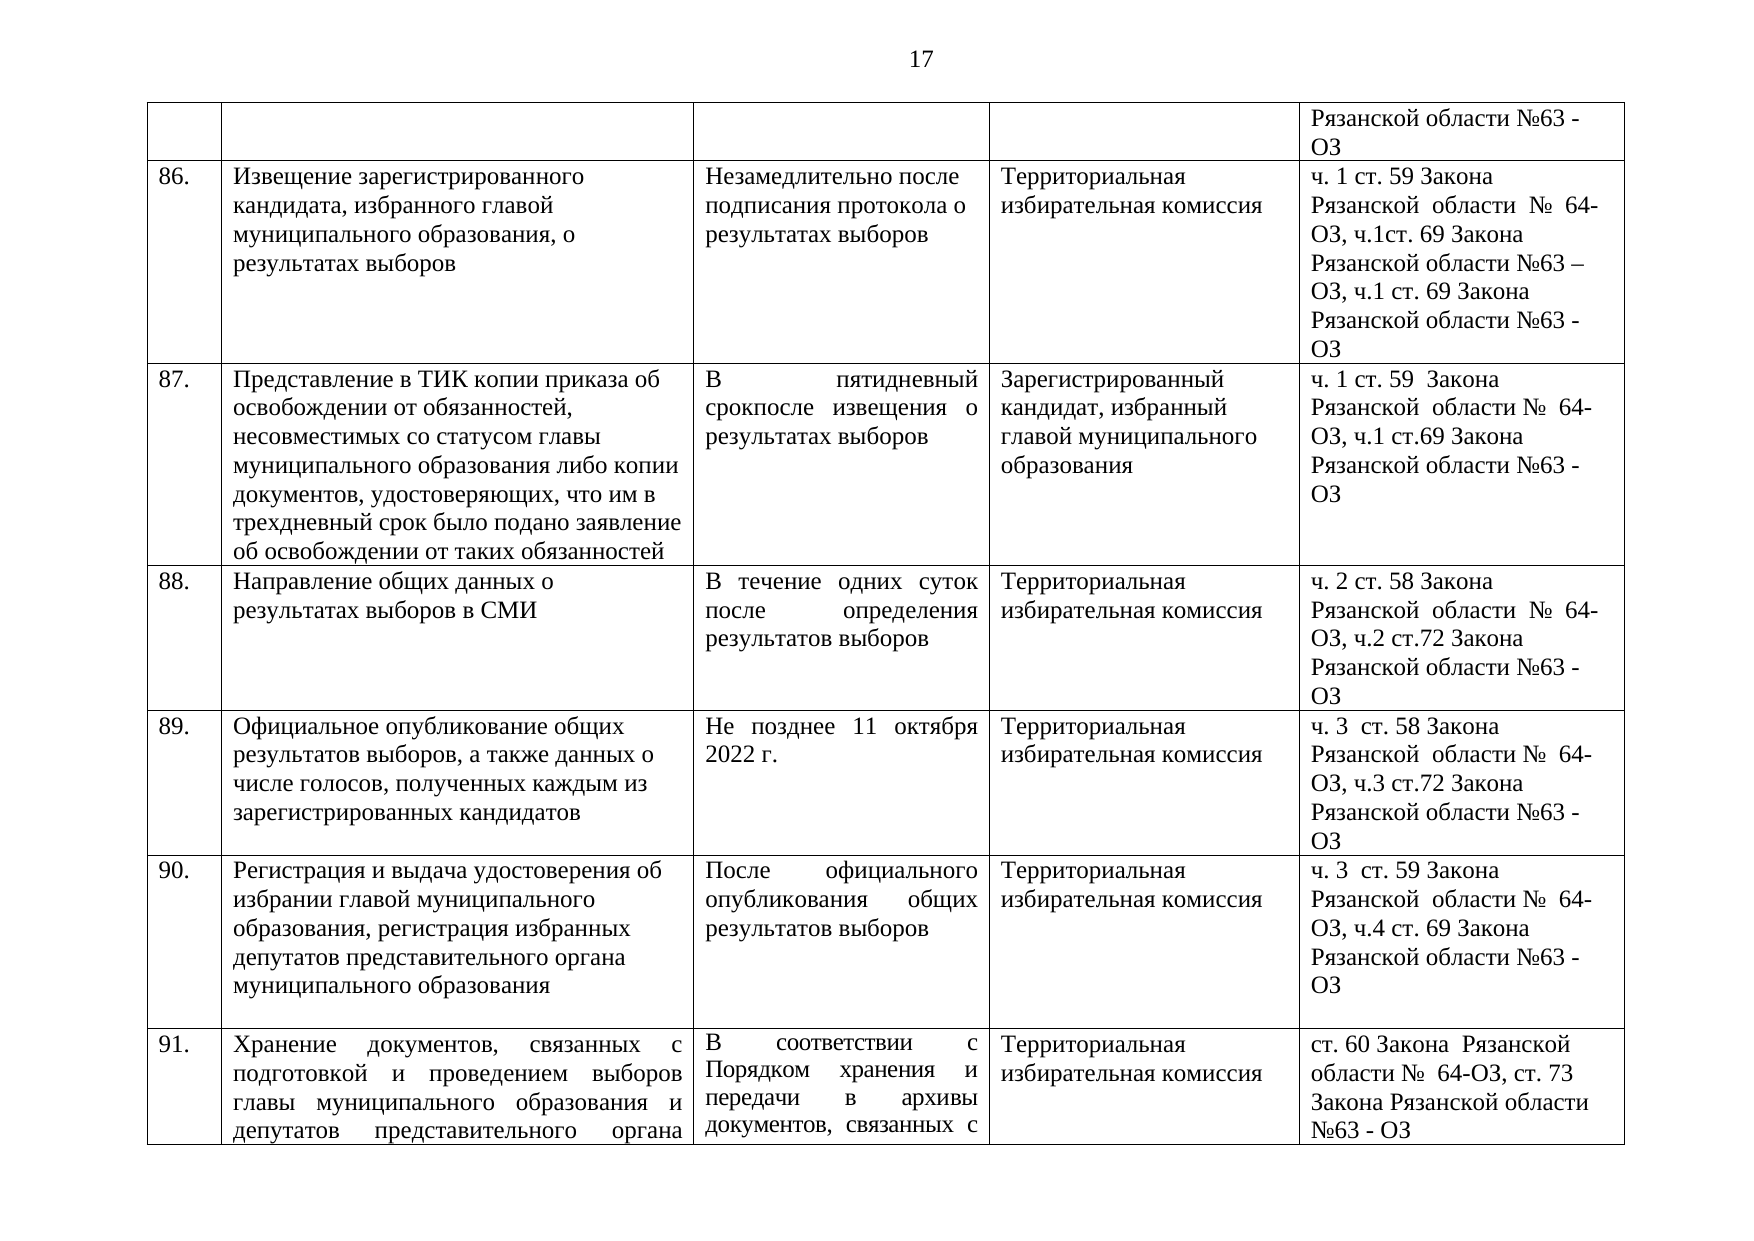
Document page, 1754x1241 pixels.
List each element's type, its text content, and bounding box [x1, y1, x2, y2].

table_cell [148, 566, 221, 710]
table_cell [148, 856, 221, 1028]
table_cell ч. 1 ст. 59 Закона Рязанской области № 64-ОЗ, ч.1 ст.69 Закона Рязанской области №63 - ОЗ [1300, 364, 1624, 565]
table_cell Извещение зарегистрированного кандидата, избранного главой муниципального образования, о результатах выборов [222, 161, 693, 363]
table_cell [148, 364, 221, 565]
table_cell ч. 3 ст. 58 Закона Рязанской области № 64-ОЗ, ч.3 ст.72 Закона Рязанской области №63 - ОЗ [1300, 711, 1624, 854]
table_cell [990, 103, 1299, 160]
table_cell Территориальная избирательная комиссия [990, 711, 1299, 854]
table_cell Направление общих данных о результатах выборов в СМИ [222, 566, 693, 710]
table_cell В течение одних суток после определения результатов выборов [694, 566, 989, 710]
table_cell Территориальная избирательная комиссия [990, 566, 1299, 710]
table_cell Представление в ТИК копии приказа об освобождении от обязанностей, несовместимых со статусом главы муниципального образования либо копии документов, удостоверяющих, что им в трехдневный срок было подано заявление об освобождении от таких обязанностей [222, 364, 693, 565]
table_cell [148, 1029, 221, 1144]
table_cell Территориальная избирательная комиссия [990, 161, 1299, 363]
table_cell Не позднее 11 октября 2022 г. [694, 711, 989, 854]
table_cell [222, 103, 693, 160]
table_cell [148, 161, 221, 363]
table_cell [694, 1029, 989, 1144]
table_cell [222, 1029, 693, 1144]
table_cell Зарегистрированный кандидат, избранный главой муниципального образования [990, 364, 1299, 565]
table_cell После официального опубликования общих результатов выборов [694, 856, 989, 1028]
table_cell Официальное опубликование общих результатов выборов, а также данных о числе голосов, полученных каждым из зарегистрированных кандидатов [222, 711, 693, 854]
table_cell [694, 103, 989, 160]
table_cell Территориальная избирательная комиссия [990, 856, 1299, 1028]
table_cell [1300, 103, 1624, 160]
table_cell [148, 103, 221, 160]
table_cell [148, 711, 221, 854]
table_cell Незамедлительно после подписания протокола о результатах выборов [694, 161, 989, 363]
table_cell ч. 3 ст. 59 Закона Рязанской области № 64-ОЗ, ч.4 ст. 69 Закона Рязанской области №63 - ОЗ [1300, 856, 1624, 1028]
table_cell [1300, 1029, 1624, 1144]
table_cell В пятидневный срокпосле извещения о результатах выборов [694, 364, 989, 565]
table_cell ч. 2 ст. 58 Закона Рязанской области № 64-ОЗ, ч.2 ст.72 Закона Рязанской области №63 - ОЗ [1300, 566, 1624, 710]
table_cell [990, 1029, 1299, 1144]
table_cell Регистрация и выдача удостоверения об избрании главой муниципального образования, регистрация избранных депутатов представительного органа муниципального образования [222, 856, 693, 1028]
table_cell ч. 1 ст. 59 Закона Рязанской области № 64-ОЗ, ч.1ст. 69 Закона Рязанской области №63 – ОЗ, ч.1 ст. 69 Закона Рязанской области №63 - ОЗ [1300, 161, 1624, 363]
